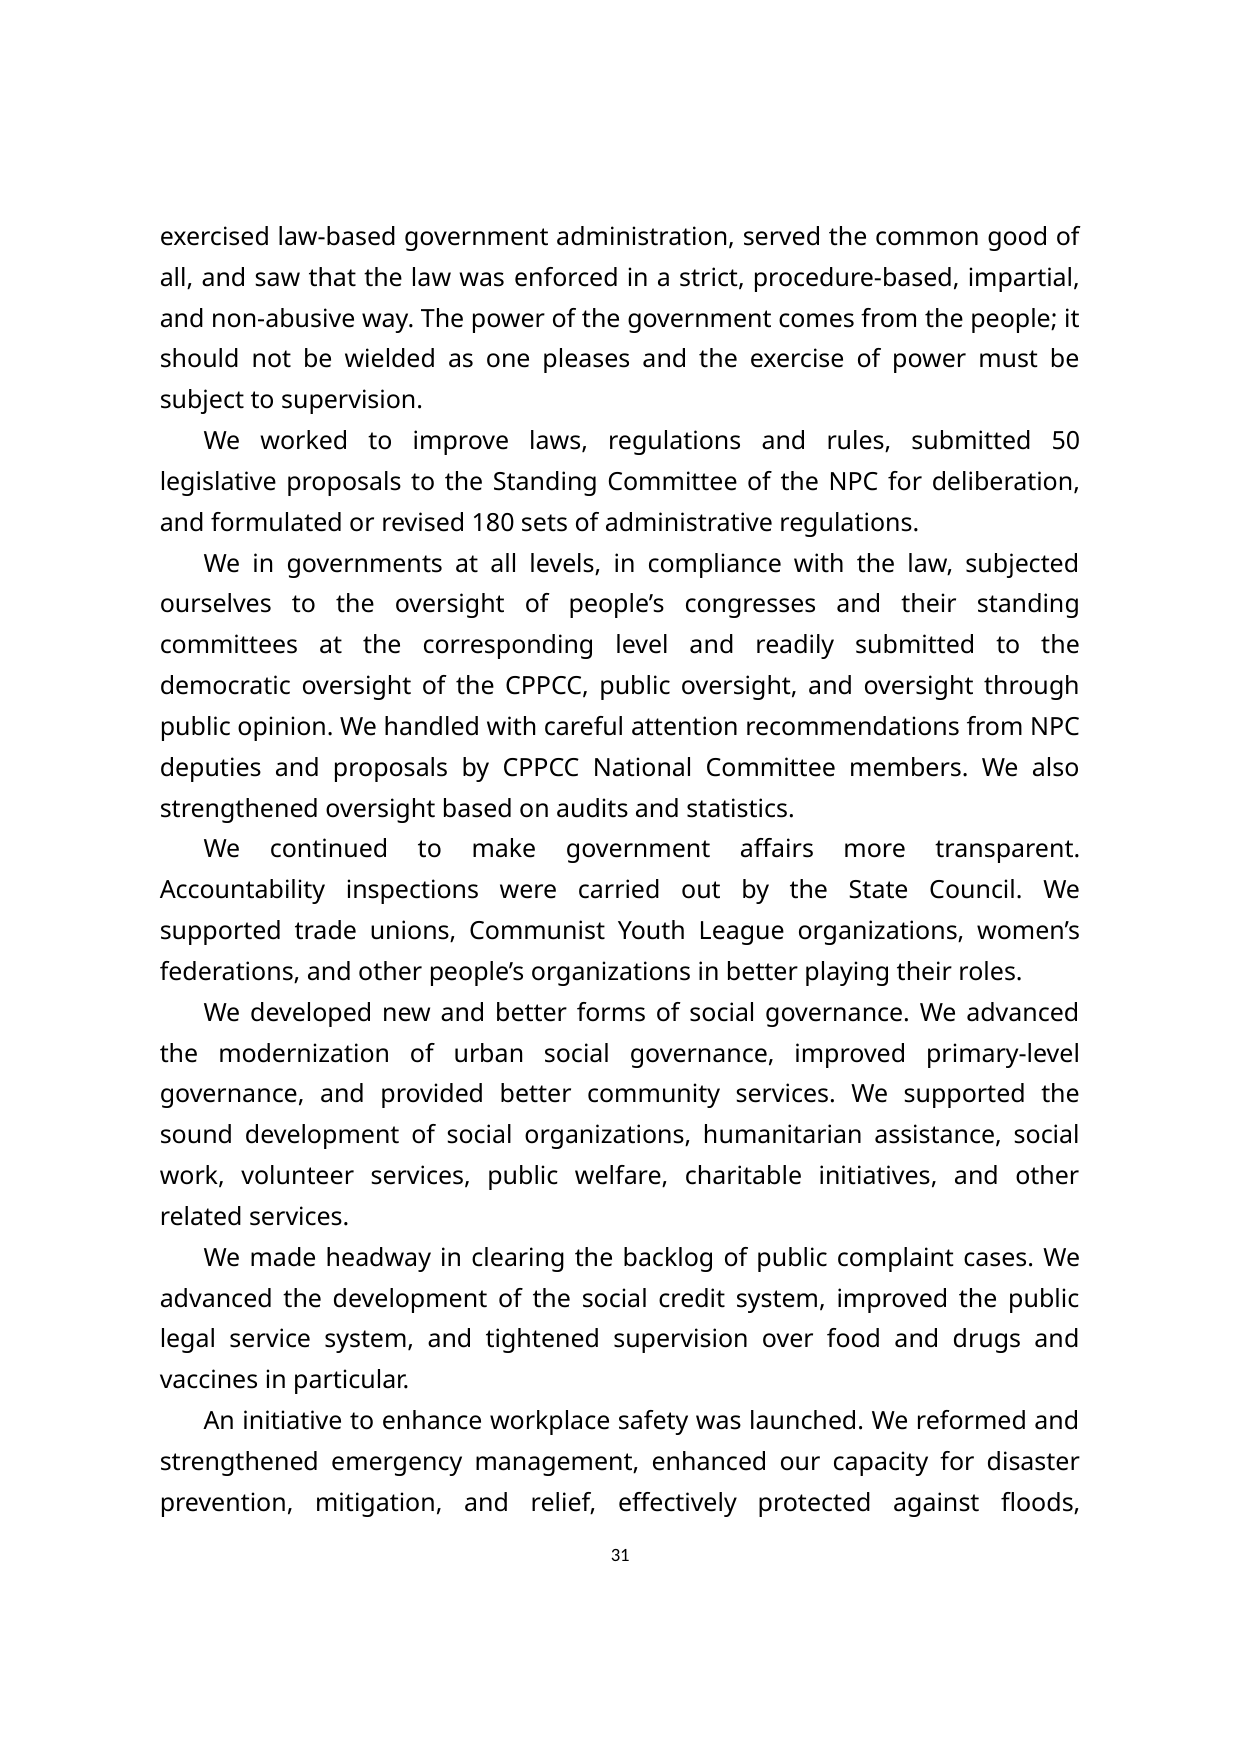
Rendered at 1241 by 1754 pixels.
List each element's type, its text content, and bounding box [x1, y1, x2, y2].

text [159, 218, 1081, 416]
text We made headway in clearing the backlog of public complaint cases. We advanced the development of the social credit system, improved the public legal service system, and tightened supervision over food and drugs and vaccines in particular. [159, 1239, 1081, 1396]
text We worked to improve laws, regulations and rules, submitted 50 legislative proposals to the Standing Committee of the NPC for deliberation, and formulated or revised 180 sets of administrative regulations. [159, 423, 1081, 538]
text We in governments at all levels, in compliance with the law, subjected ourselves to the oversight of people’s congresses and their standing committees at the corresponding level and readily submitted to the democratic oversight of the CPPCC, public oversight, and oversight through public opinion. We handled with careful attention recommendations from NPC deputies and proposals by CPPCC National Committee members. We also strengthened oversight based on audits and statistics. [159, 545, 1081, 824]
text We continued to make government affairs more transparent. Accountability inspections were carried out by the State Council. We supported trade unions, Communist Youth League organizations, women’s federations, and other people’s organizations in better playing their roles. [159, 831, 1081, 988]
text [159, 1403, 1081, 1518]
text We developed new and better forms of social governance. We advanced the modernization of urban social governance, improved primary-level governance, and provided better community services. We supported the sound development of social organizations, humanitarian assistance, social work, volunteer services, public welfare, charitable initiatives, and other related services. [159, 994, 1081, 1233]
